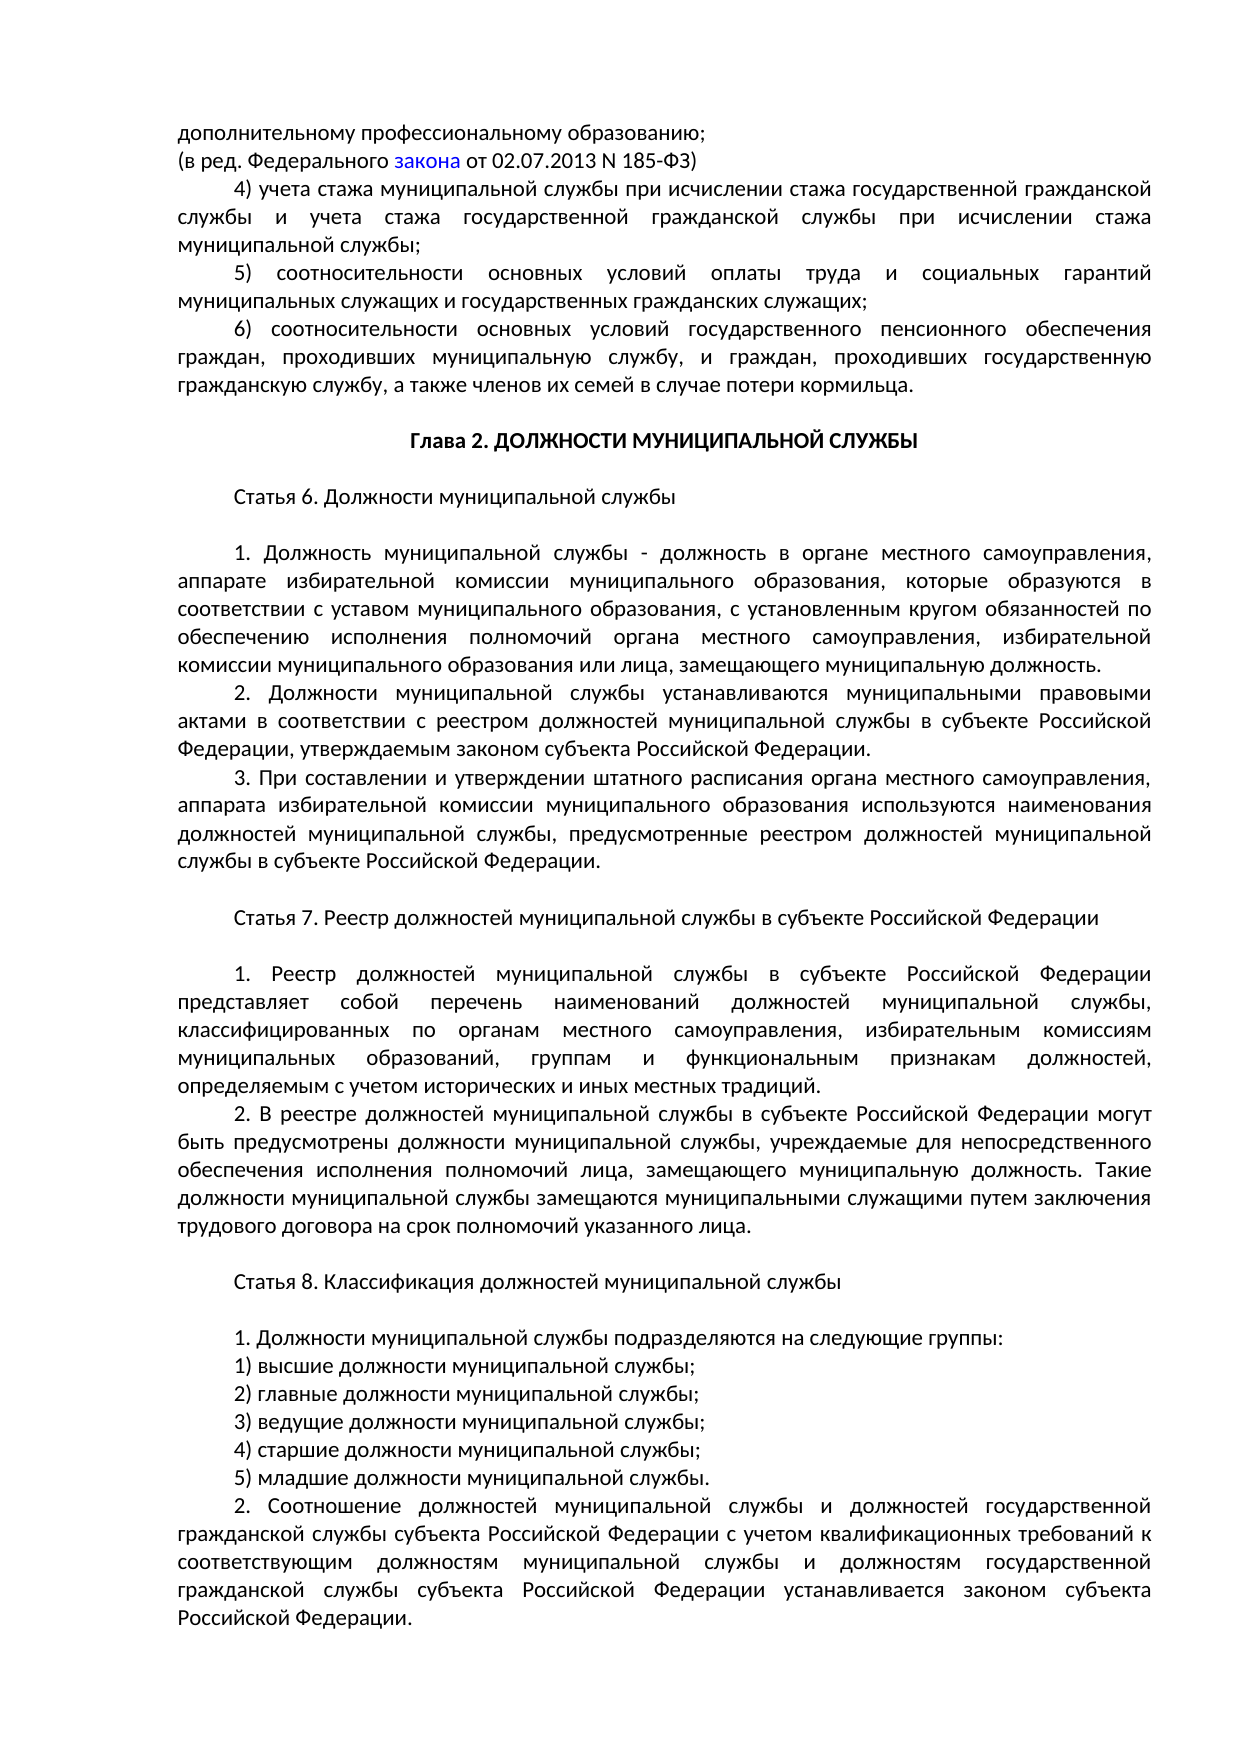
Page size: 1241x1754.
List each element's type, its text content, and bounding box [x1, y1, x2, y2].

text 4) старшие должности муниципальной службы; [177, 1435, 1152, 1463]
text 6) соотносительности основных условий государственного пенсионного обеспечения граждан, проходивших муниципальную службу, и граждан, проходивших государственную гражданскую службу, а также членов их семей в случае потери кормильца. [177, 314, 1152, 398]
title Глава 2. ДОЛЖНОСТИ МУНИЦИПАЛЬНОЙ СЛУЖБЫ [177, 426, 1152, 454]
text 1. Должность муниципальной службы - должность в органе местного самоуправления, аппарате избирательной комиссии муниципального образования, которые образуются в соответствии с уставом муниципального образования, с установленным кругом обязанностей по обеспечению исполнения полномочий органа местного самоуправления, избирательной комиссии муниципального образования или лица, замещающего муниципальную должность. [177, 538, 1152, 678]
text 2. Соотношение должностей муниципальной службы и должностей государственной гражданской службы субъекта Российской Федерации с учетом квалификационных требований к соответствующим должностям муниципальной службы и должностям государственной гражданской службы субъекта Российской Федерации устанавливается законом субъекта Российской Федерации. [177, 1491, 1152, 1631]
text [177, 118, 1152, 146]
text 2. В реестре должностей муниципальной службы в субъекте Российской Федерации могут быть предусмотрены должности муниципальной службы, учреждаемые для непосредственного обеспечения исполнения полномочий лица, замещающего муниципальную должность. Такие должности муниципальной службы замещаются муниципальными служащими путем заключения трудового договора на срок полномочий указанного лица. [177, 1099, 1152, 1239]
text Статья 6. Должности муниципальной службы [177, 482, 1152, 510]
text 3. При составлении и утверждении штатного расписания органа местного самоуправления, аппарата избирательной комиссии муниципального образования используются наименования должностей муниципальной службы, предусмотренные реестром должностей муниципальной службы в субъекте Российской Федерации. [177, 763, 1152, 875]
text 2) главные должности муниципальной службы; [177, 1379, 1152, 1407]
text (в ред. Федерального закона от 02.07.2013 N 185-ФЗ) [177, 146, 1152, 174]
text Статья 8. Классификация должностей муниципальной службы [177, 1267, 1152, 1295]
text Статья 7. Реестр должностей муниципальной службы в субъекте Российской Федерации [177, 903, 1152, 931]
text 5) соотносительности основных условий оплаты труда и социальных гарантий муниципальных служащих и государственных гражданских служащих; [177, 258, 1152, 314]
text 3) ведущие должности муниципальной службы; [177, 1407, 1152, 1435]
text 1) высшие должности муниципальной службы; [177, 1351, 1152, 1379]
text 1. Должности муниципальной службы подразделяются на следующие группы: [177, 1323, 1152, 1351]
text 5) младшие должности муниципальной службы. [177, 1463, 1152, 1491]
text 1. Реестр должностей муниципальной службы в субъекте Российской Федерации представляет собой перечень наименований должностей муниципальной службы, классифицированных по органам местного самоуправления, избирательным комиссиям муниципальных образований, группам и функциональным признакам должностей, определяемым с учетом исторических и иных местных традиций. [177, 959, 1152, 1099]
text 4) учета стажа муниципальной службы при исчислении стажа государственной гражданской службы и учета стажа государственной гражданской службы при исчислении стажа муниципальной службы; [177, 174, 1152, 258]
text 2. Должности муниципальной службы устанавливаются муниципальными правовыми актами в соответствии с реестром должностей муниципальной службы в субъекте Российской Федерации, утверждаемым законом субъекта Российской Федерации. [177, 678, 1152, 763]
